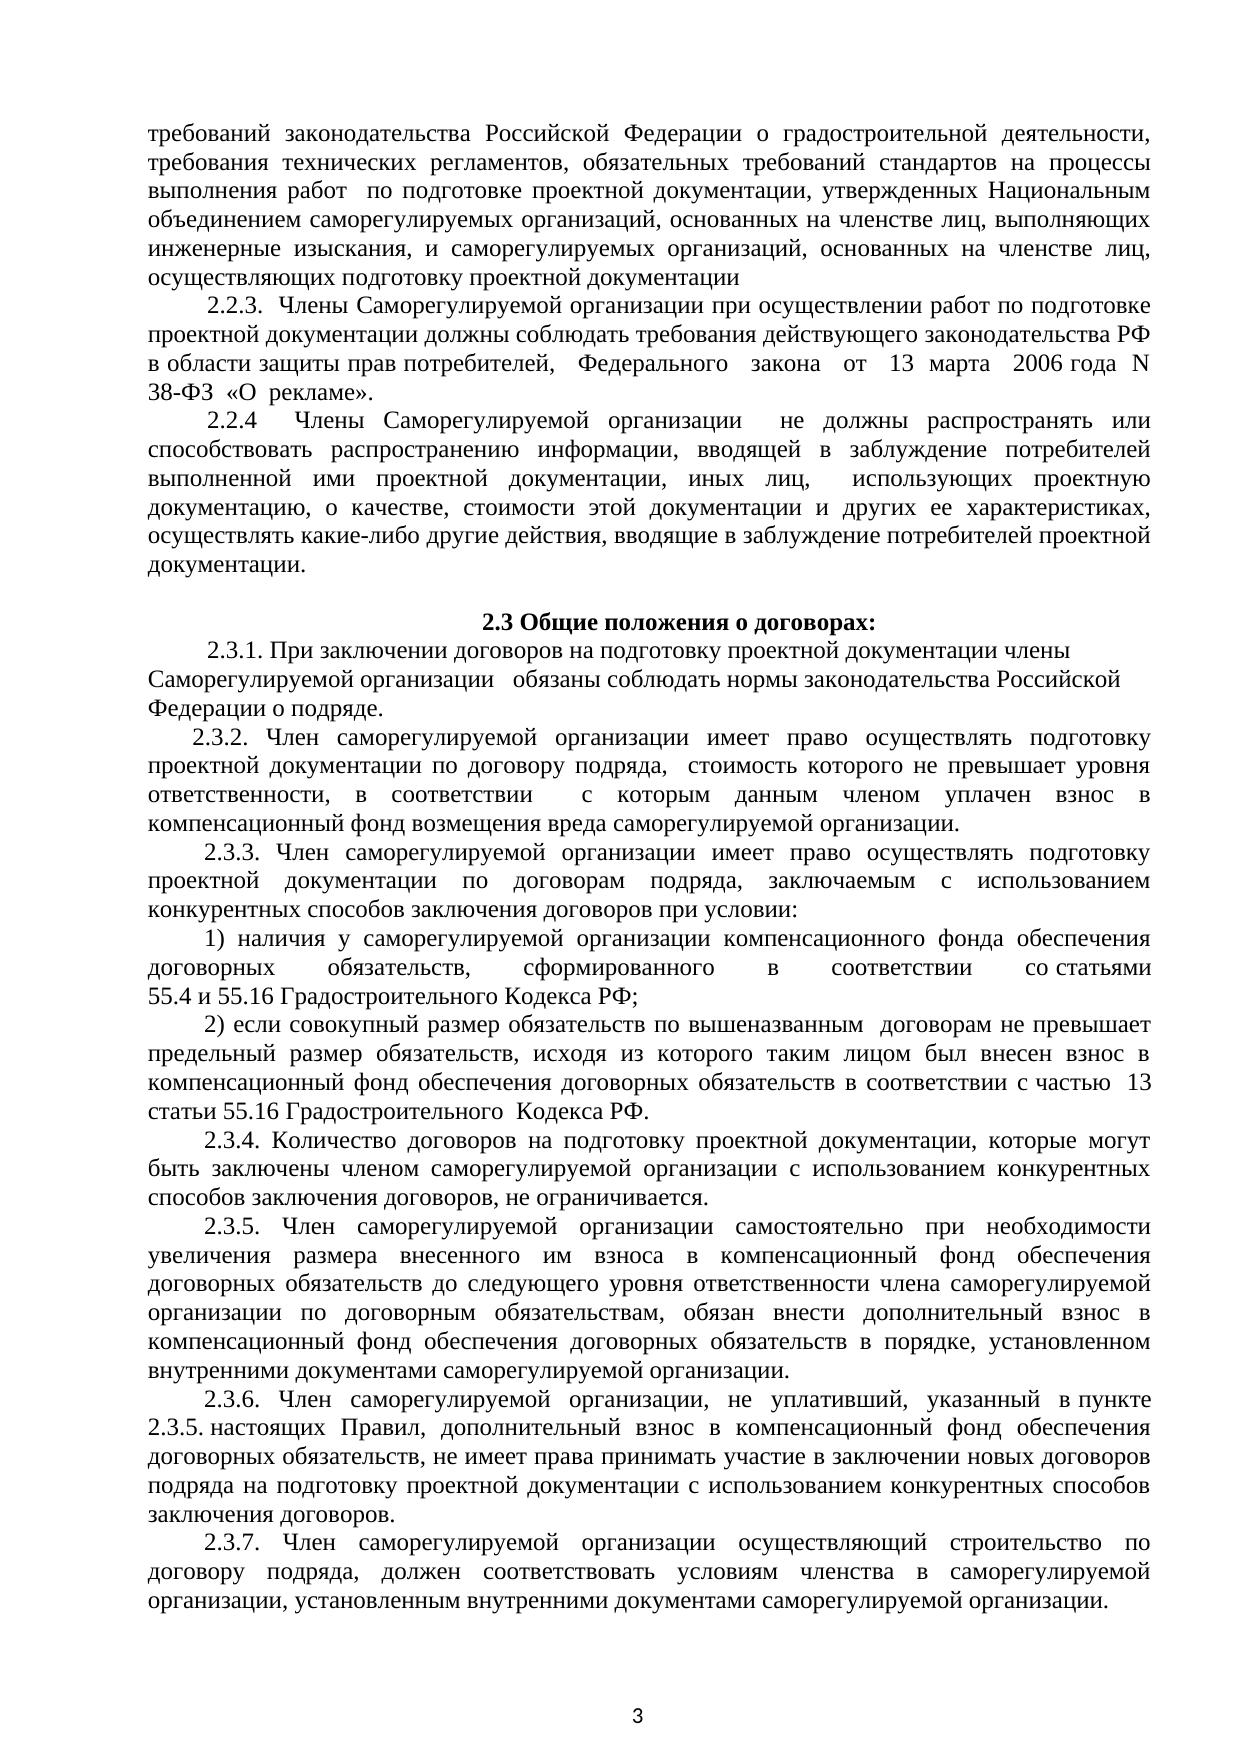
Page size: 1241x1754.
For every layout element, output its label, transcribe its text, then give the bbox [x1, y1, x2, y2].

text 2.3.6. Член саморегулируемой организации, не уплативший, указанный в пункте 2.3.5. настоящих Правил, дополнительный взнос в компенсационный фонд обеспечения договорных обязательств, не имеет права принимать участие в заключении новых договоров подряда на подготовку проектной документации с использованием конкурентных способов заключения договоров. [148, 1384, 1152, 1527]
text 2.3.1. При заключении договоров на подготовку проектной документации члены Саморегулируемой организации обязаны соблюдать нормы законодательства Российской Федерации о подряде. [148, 636, 1152, 722]
text 2.3.3. Член саморегулируемой организации имеет право осуществлять подготовку проектной документации по договорам подряда, заключаемым с использованием конкурентных способов заключения договоров при условии: [148, 837, 1152, 923]
text 2) если совокупный размер обязательств по вышеназванным договорам не превышает предельный размер обязательств, исходя из которого таким лицом был внесен взнос в компенсационный фонд обеспечения договорных обязательств в соответствии с частью 13 статьи 55.16 Градостроительного Кодекса РФ. [148, 1009, 1152, 1124]
text 2.3 Общие положения о договорах: [148, 607, 1152, 636]
text 2.2.3. Члены Саморегулируемой организации при осуществлении работ по подготовке проектной документации должны соблюдать требования действующего законодательства РФ в области защиты прав потребителей, Федерального закона от 13 марта 2006 года N 38-ФЗ «О рекламе». [148, 291, 1152, 406]
text 2.3.7. Член саморегулируемой организации осуществляющий строительство по договору подряда, должен соответствовать условиям членства в саморегулируемой организации, установленным внутренними документами саморегулируемой организации. [148, 1527, 1152, 1614]
text 1) наличия у саморегулируемой организации компенсационного фонда обеспечения договорных обязательств, сформированного в соответствии со статьями 55.4 и 55.16 Градостроительного Кодекса РФ; [148, 923, 1152, 1009]
text 2.3.2. Член саморегулируемой организации имеет право осуществлять подготовку проектной документации по договору подряда, стоимость которого не превышает уровня ответственности, в соответствии с которым данным членом уплачен взнос в компенсационный фонд возмещения вреда саморегулируемой организации. [148, 722, 1152, 837]
text 2.3.5. Член саморегулируемой организации самостоятельно при необходимости увеличения размера внесенного им взноса в компенсационный фонд обеспечения договорных обязательств до следующего уровня ответственности члена саморегулируемой организации по договорным обязательствам, обязан внести дополнительный взнос в компенсационный фонд обеспечения договорных обязательств в порядке, установленном внутренними документами саморегулируемой организации. [148, 1211, 1152, 1383]
text 2.3.4. Количество договоров на подготовку проектной документации, которые могут быть заключены членом саморегулируемой организации с использованием конкурентных способов заключения договоров, не ограничивается. [148, 1125, 1152, 1211]
text 2.2.4 Члены Саморегулируемой организации не должны распространять или способствовать распространению информации, вводящей в заблуждение потребителей выполненной ими проектной документации, иных лиц, использующих проектную документацию, о качестве, стоимости этой документации и других ее характеристиках, осуществлять какие-либо другие действия, вводящие в заблуждение потребителей проектной документации. [148, 406, 1152, 578]
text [148, 118, 1152, 291]
